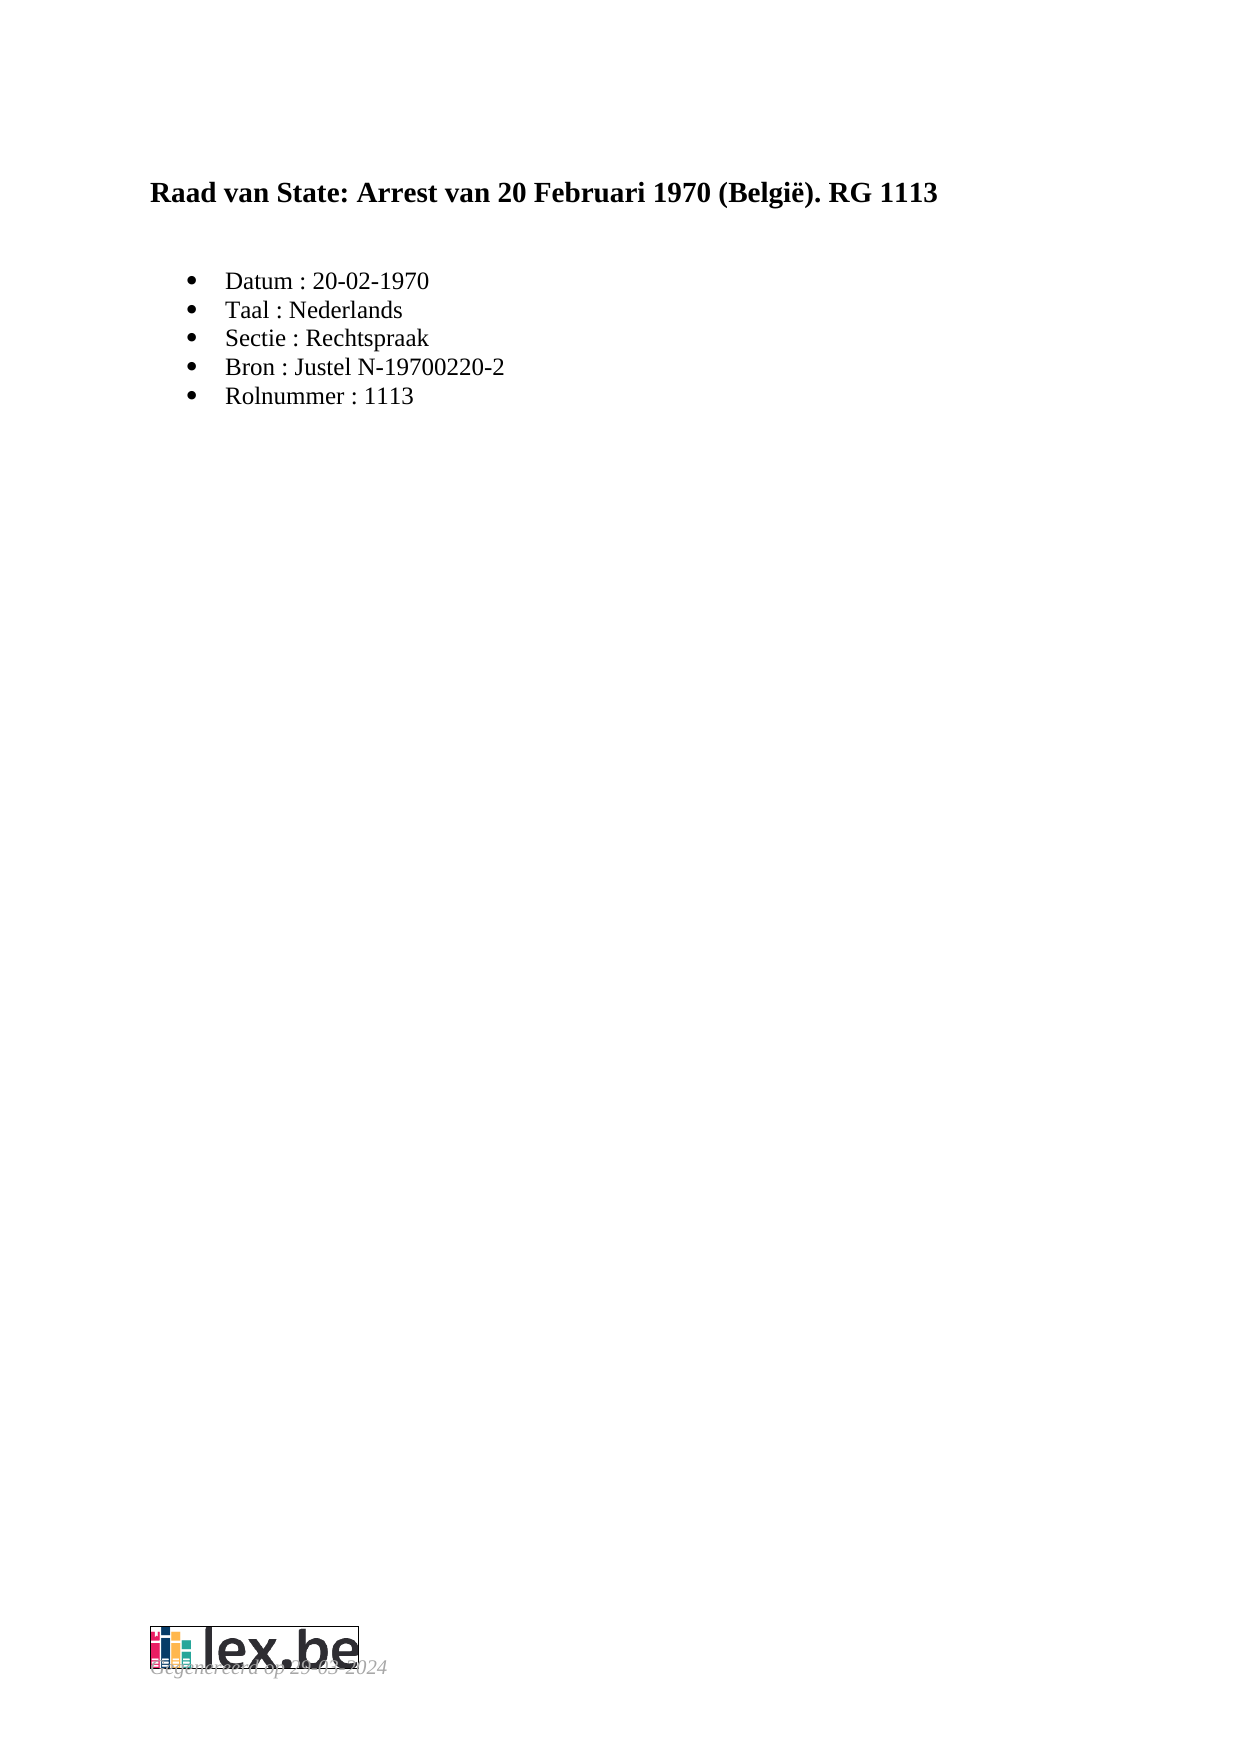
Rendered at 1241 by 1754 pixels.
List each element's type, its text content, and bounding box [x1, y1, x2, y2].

list Rolnummer : 1113 [187, 381, 1090, 410]
list Sectie : Rechtspraak [187, 323, 1090, 352]
subtitle Raad van State: Arrest van 20 Februari 1970 (België). RG 1113 [150, 175, 1090, 208]
list Bron : Justel N-19700220-2 [187, 352, 1090, 381]
list Taal : Nederlands [187, 295, 1090, 323]
picture [151, 1627, 358, 1668]
list Datum : 20-02-1970 [187, 266, 1090, 295]
